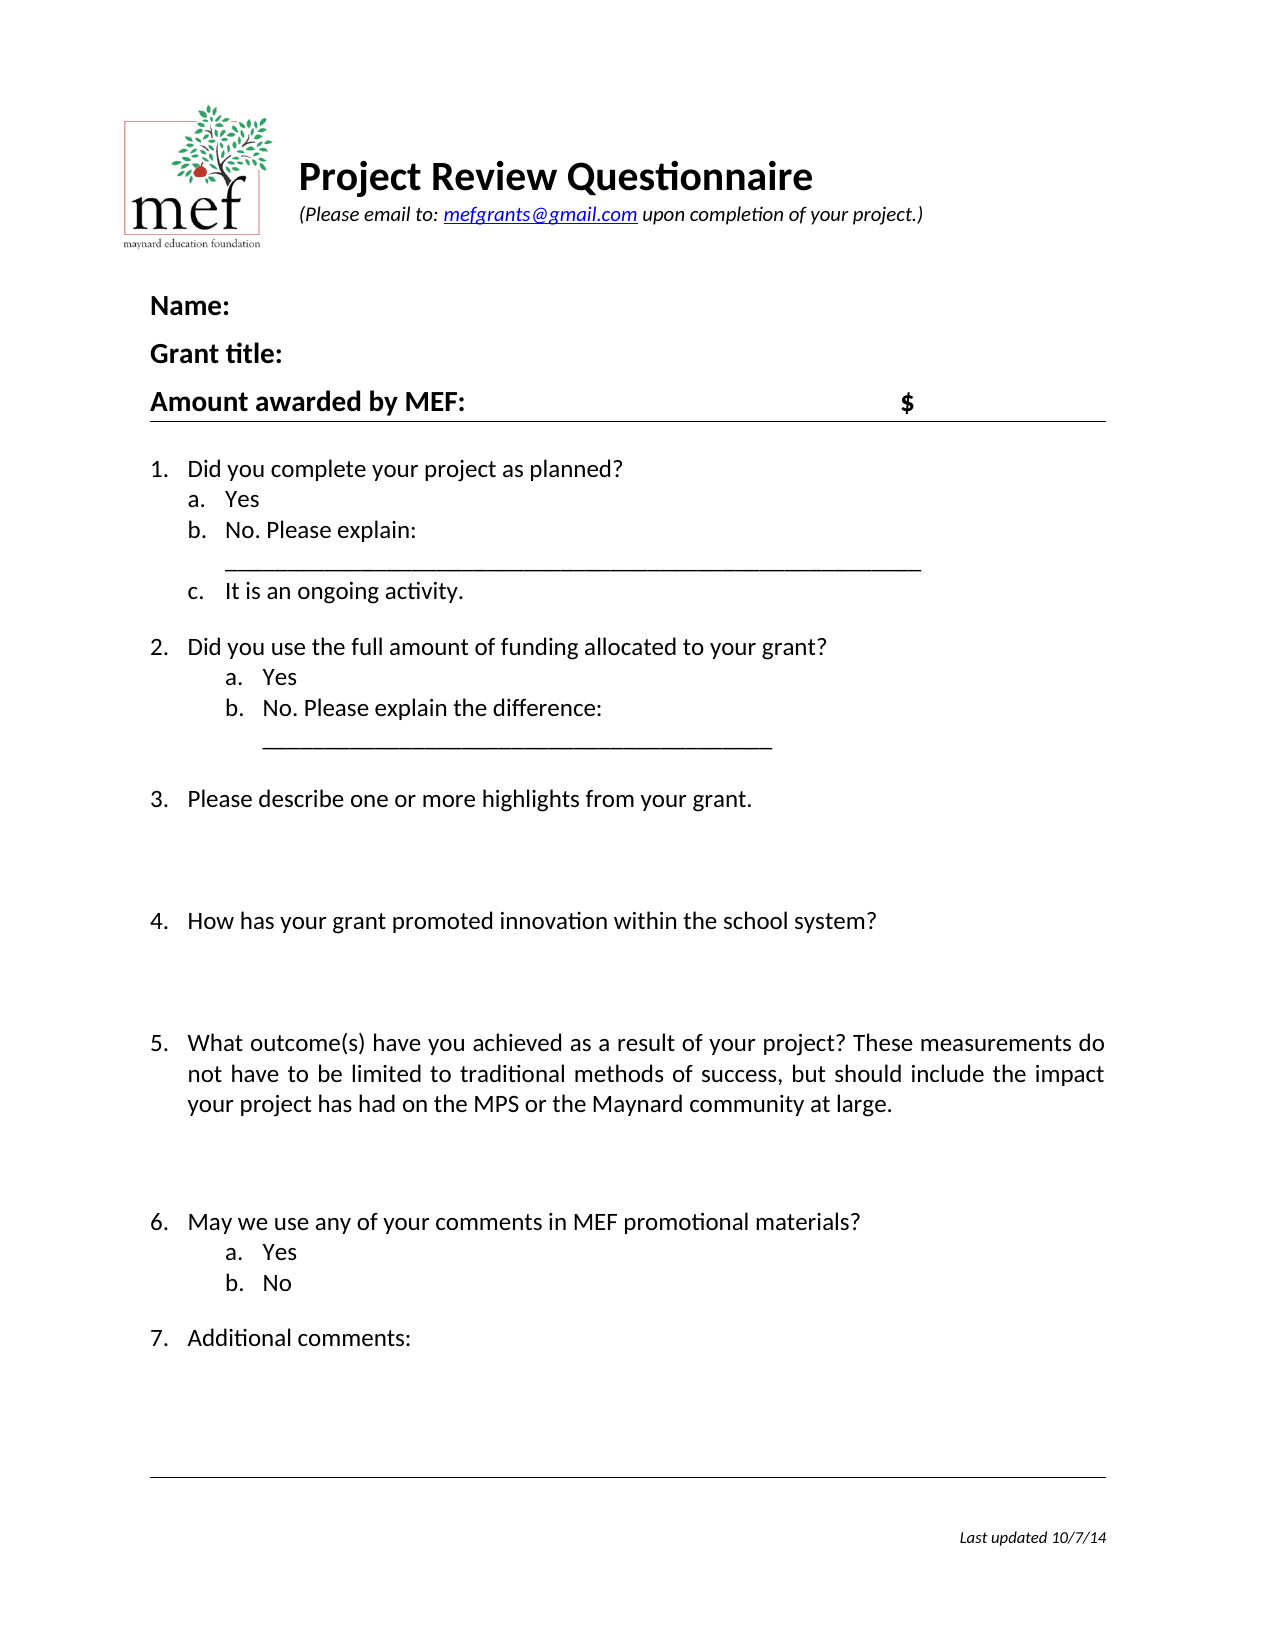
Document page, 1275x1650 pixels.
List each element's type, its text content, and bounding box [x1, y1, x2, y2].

subtitle Name: [150, 287, 1106, 323]
subtitle Grant title: [150, 335, 1106, 371]
list Additional comments: [150, 1323, 1106, 1353]
text Project Review Questionnaire [280, 150, 1106, 201]
list What outcome(s) have you achieved as a result of your project? These measurements do not have to be limited to traditional methods of success, but should include the impact your project has had on the MPS or the Maynard community at large. [150, 1028, 1106, 1119]
list Did you use the full amount of funding allocated to your grant? [150, 631, 1106, 661]
list Please describe one or more highlights from your grant. [150, 783, 1106, 814]
list No. Please explain: ________________________________________________________ [187, 514, 1106, 575]
list It is an ongoing activity. [187, 575, 1106, 605]
list Yes [187, 483, 1106, 514]
subtitle Amount awarded by MEF: $ [150, 383, 1106, 421]
list Yes [225, 661, 1106, 692]
list How has your grant promoted innovation within the school system? [150, 906, 1106, 936]
picture [102, 93, 280, 269]
list Yes [225, 1236, 1106, 1267]
list Did you complete your project as planned? [150, 453, 1106, 483]
list May we use any of your comments in MEF promotional materials? [150, 1206, 1106, 1236]
list No [225, 1267, 1106, 1297]
list No. Please explain the difference: _________________________________________ [225, 692, 1106, 753]
subtitle (Please email to: mefgrants@gmail.com upon completion of your project.) [280, 201, 1106, 226]
